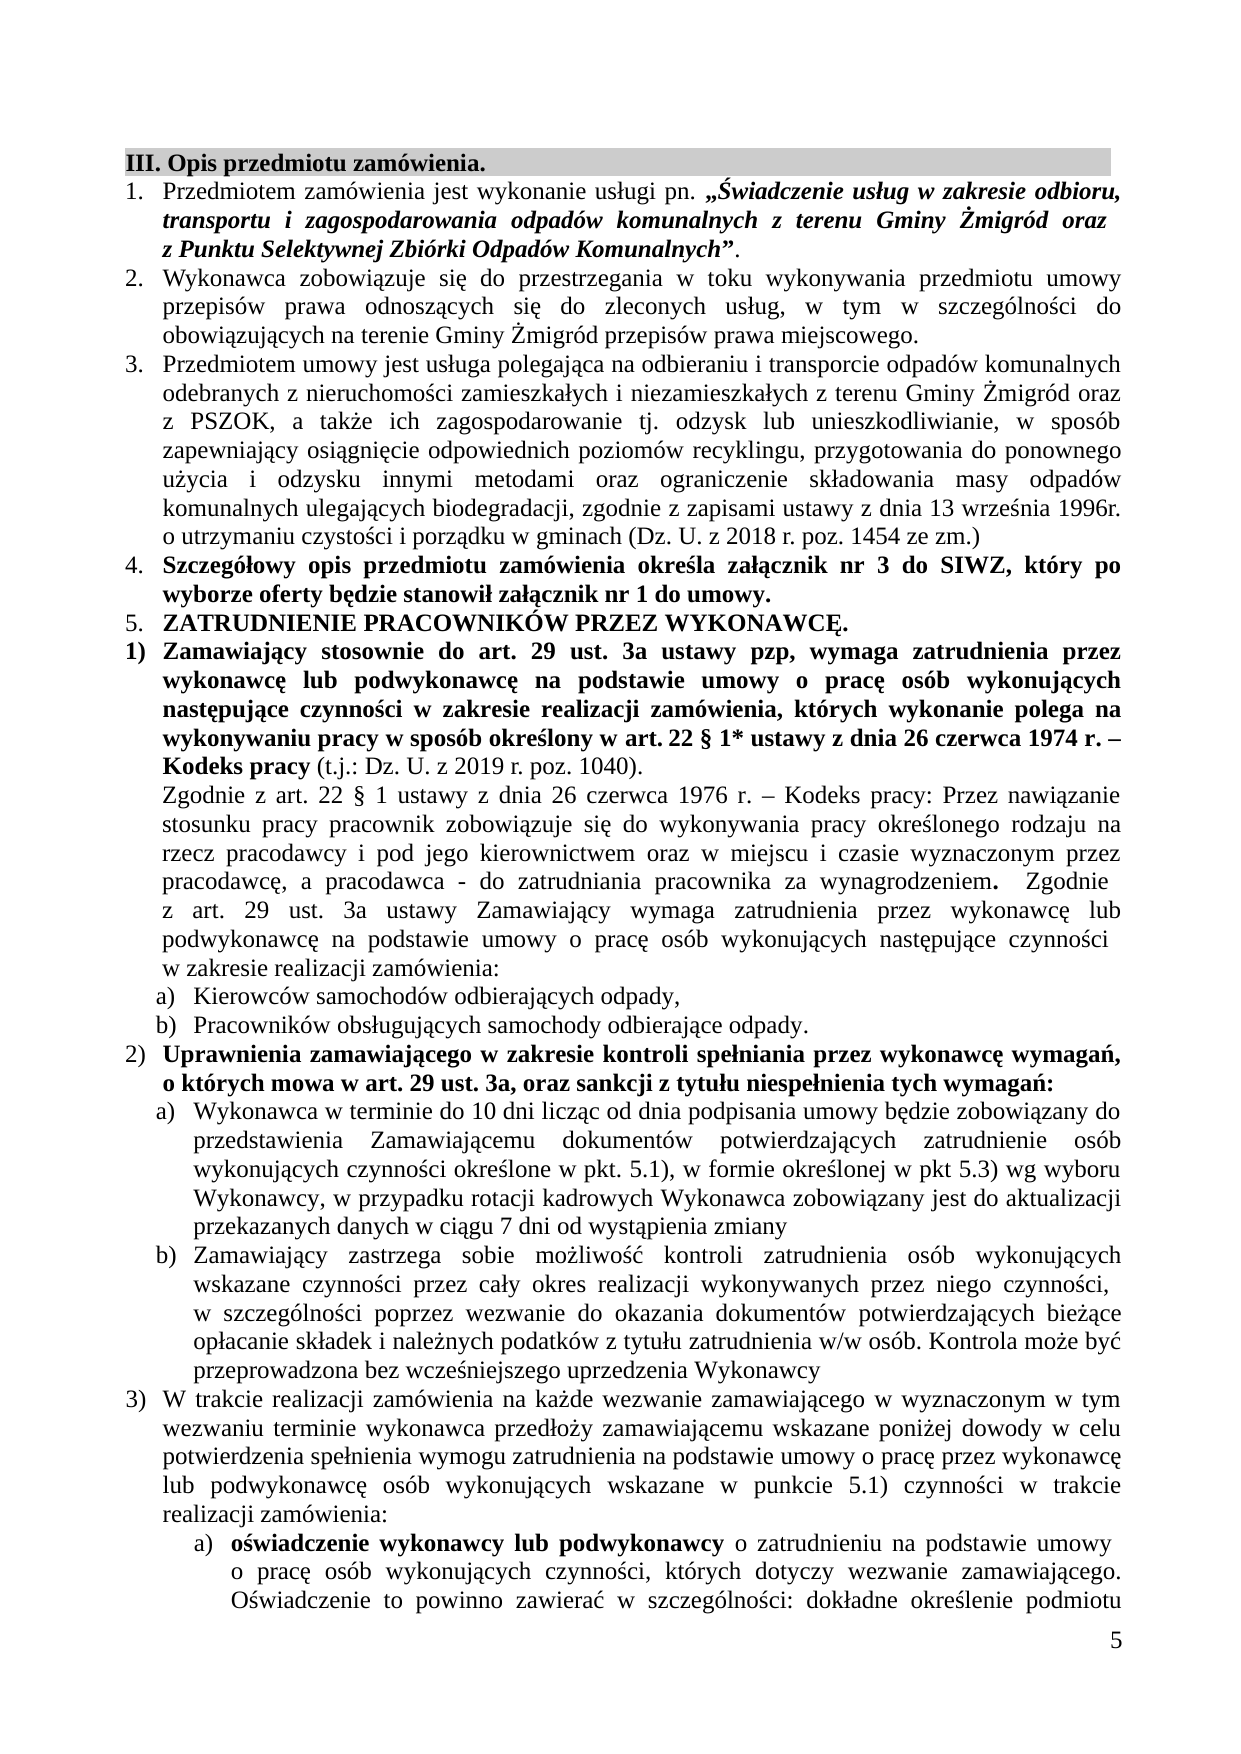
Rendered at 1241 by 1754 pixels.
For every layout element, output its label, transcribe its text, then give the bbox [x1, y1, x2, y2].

list Zamawiający stosownie do art. 29 ust. 3a ustawy pzp, wymaga zatrudnienia przez wykonawcę lub podwykonawcę na podstawie umowy o pracę osób wykonujących następujące czynności w zakresie realizacji zamówienia, których wykonanie polega na wykonywaniu pracy w sposób określony w art. 22 § 1* ustawy z dnia 26 czerwca 1974 r. – Kodeks pracy (t.j.: Dz. U. z 2019 r. poz. 1040). [125, 636, 1122, 780]
list Kierowców samochodów odbierających odpady, [156, 981, 1122, 1010]
list Przedmiotem umowy jest usługa polegająca na odbieraniu i transporcie odpadów komunalnych odebranych z nieruchomości zamieszkałych i niezamieszkałych z terenu Gminy Żmigród oraz z PSZOK, a także ich zagospodarowanie tj. odzysk lub unieszkodliwianie, w sposób zapewniający osiągnięcie odpowiednich poziomów recyklingu, przygotowania do ponownego użycia i odzysku innymi metodami oraz ograniczenie składowania masy odpadów komunalnych ulegających biodegradacji, zgodnie z zapisami ustawy z dnia 13 września 1996r. o utrzymaniu czystości i porządku w gminach (Dz. U. z 2018 r. poz. 1454 ze zm.) [125, 349, 1122, 550]
list Szczegółowy opis przedmiotu zamówienia określa załącznik nr 3 do SIWZ, który po wyborze oferty będzie stanowił załącznik nr 1 do umowy. [125, 550, 1122, 608]
list Wykonawca w terminie do 10 dni licząc od dnia podpisania umowy będzie zobowiązany do przedstawienia Zamawiającemu dokumentów potwierdzających zatrudnienie osób wykonujących czynności określone w pkt. 5.1), w formie określonej w pkt 5.3) wg wyboru Wykonawcy, w przypadku rotacji kadrowych Wykonawca zobowiązany jest do aktualizacji przekazanych danych w ciągu 7 dni od wystąpienia zmiany [156, 1096, 1122, 1240]
list W trakcie realizacji zamówienia na każde wezwanie zamawiającego w wyznaczonym w tym wezwaniu terminie wykonawca przedłoży zamawiającemu wskazane poniżej dowody w celu potwierdzenia spełnienia wymogu zatrudnienia na podstawie umowy o pracę przez wykonawcę lub podwykonawcę osób wykonujących wskazane w punkcie 5.1) czynności w trakcie realizacji zamówienia: [125, 1384, 1122, 1528]
list Wykonawca zobowiązuje się do przestrzegania w toku wykonywania przedmiotu umowy przepisów prawa odnoszących się do zleconych usług, w tym w szczególności do obowiązujących na terenie Gminy Żmigród przepisów prawa miejscowego. [125, 263, 1122, 349]
list Zamawiający zastrzega sobie możliwość kontroli zatrudnienia osób wykonujących wskazane czynności przez cały okres realizacji wykonywanych przez niego czynności, w szczególności poprzez wezwanie do okazania dokumentów potwierdzających bieżące opłacanie składek i należnych podatków z tytułu zatrudnienia w/w osób. Kontrola może być przeprowadzona bez wcześniejszego uprzedzenia Wykonawcy [156, 1240, 1122, 1384]
list ZATRUDNIENIE PRACOWNIKÓW PRZEZ WYKONAWCĘ. [125, 608, 1122, 636]
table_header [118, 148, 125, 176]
list Przedmiotem zamówienia jest wykonanie usługi pn. „Świadczenie usług w zakresie odbioru, transportu i zagospodarowania odpadów komunalnych z terenu Gminy Żmigród oraz z Punktu Selektywnej Zbiórki Odpadów Komunalnych”. [125, 176, 1122, 263]
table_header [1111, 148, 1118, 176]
list Pracowników obsługujących samochody odbierające odpady. [156, 1010, 1122, 1039]
text Zgodnie z art. 22 § 1 ustawy z dnia 26 czerwca 1976 r. – Kodeks pracy: Przez nawiązanie stosunku pracy pracownik zobowiązuje się do wykonywania pracy określonego rodzaju na rzecz pracodawcy i pod jego kierownictwem oraz w miejscu i czasie wyznaczonym przez pracodawcę, a pracodawca - do zatrudniania pracownika za wynagrodzeniem. Zgodnie z art. 29 ust. 3a ustawy Zamawiający wymaga zatrudnienia przez wykonawcę lub podwykonawcę na podstawie umowy o pracę osób wykonujących następujące czynności w zakresie realizacji zamówienia: [162, 780, 1122, 981]
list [193, 1528, 1122, 1614]
list Uprawnienia zamawiającego w zakresie kontroli spełniania przez wykonawcę wymagań, o których mowa w art. 29 ust. 3a, oraz sankcji z tytułu niespełnienia tych wymagań: [125, 1039, 1122, 1096]
